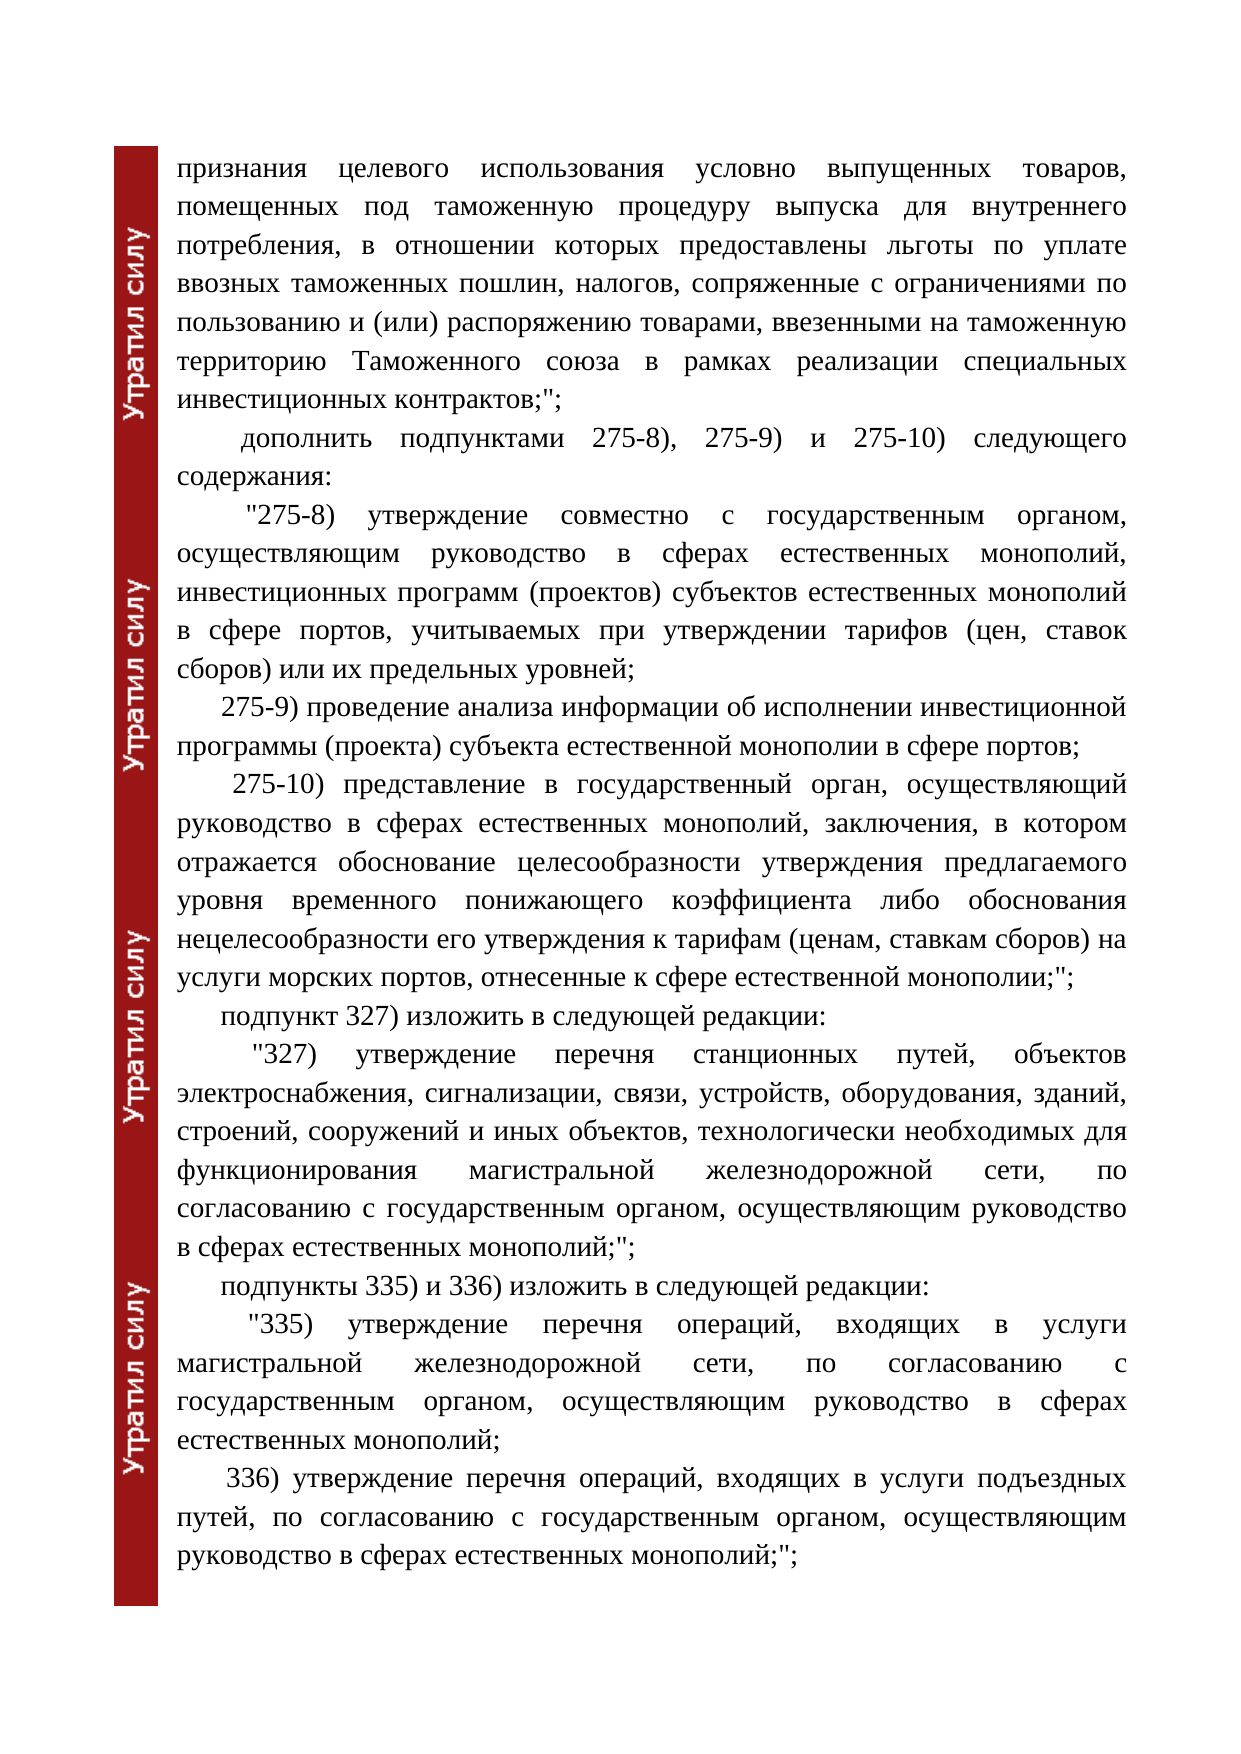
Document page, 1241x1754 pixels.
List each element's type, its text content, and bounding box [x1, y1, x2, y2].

picture [114, 762, 158, 767]
picture [114, 1031, 158, 1036]
text "275-8) утверждение совместно с государственным органом, осуществляющим руководство в сферах естественных монополий, инвестиционных программ (проектов) субъектов естественных монополий в сфере портов, учитываемых при утверждении тарифов (цен, ставок сборов) или их предельных уровней; [112, 497, 1128, 684]
picture [114, 146, 158, 150]
text подпункты 335) и 336) изложить в следующей редакции: [112, 1268, 1128, 1301]
picture [114, 993, 158, 998]
text 275-9) проведение анализа информации об исполнении инвестиционной программы (проекта) субъекта естественной монополии в сфере портов; [112, 689, 1128, 762]
picture [114, 492, 158, 497]
picture [114, 1571, 158, 1606]
text "327) утверждение перечня станционных путей, объектов электроснабжения, сигнализации, связи, устройств, оборудования, зданий, строений, сооружений и иных объектов, технологически необходимых для функционирования магистральной железнодорожной сети, по согласованию с государственным органом, осуществляющим руководство в сферах естественных монополий;"; [112, 1036, 1128, 1263]
text "335) утверждение перечня операций, входящих в услуги магистральной железнодорожной сети, по согласованию с государственным органом, осуществляющим руководство в сферах естественных монополий; [112, 1306, 1128, 1455]
text подпункт 327) изложить в следующей редакции: [112, 998, 1128, 1031]
picture [114, 415, 158, 420]
text 275-10) представление в государственный орган, осуществляющий руководство в сферах естественных монополий, заключения, в котором отражается обоснование целесообразности утверждения предлагаемого уровня временного понижающего коэффициента либо обоснования нецелесообразности его утверждения к тарифам (ценам, ставкам сборов) на услуги морских портов, отнесенные к сфере естественной монополии;"; [112, 767, 1128, 993]
picture [114, 684, 158, 689]
picture [114, 1455, 158, 1460]
picture [114, 1301, 158, 1306]
text 336) утверждение перечня операций, входящих в услуги подъездных путей, по согласованию с государственным органом, осуществляющим руководство в сферах естественных монополий;"; [112, 1460, 1128, 1571]
text дополнить подпунктами 275-8), 275-9) и 275-10) следующего содержания: [112, 420, 1128, 492]
picture [114, 1263, 158, 1268]
